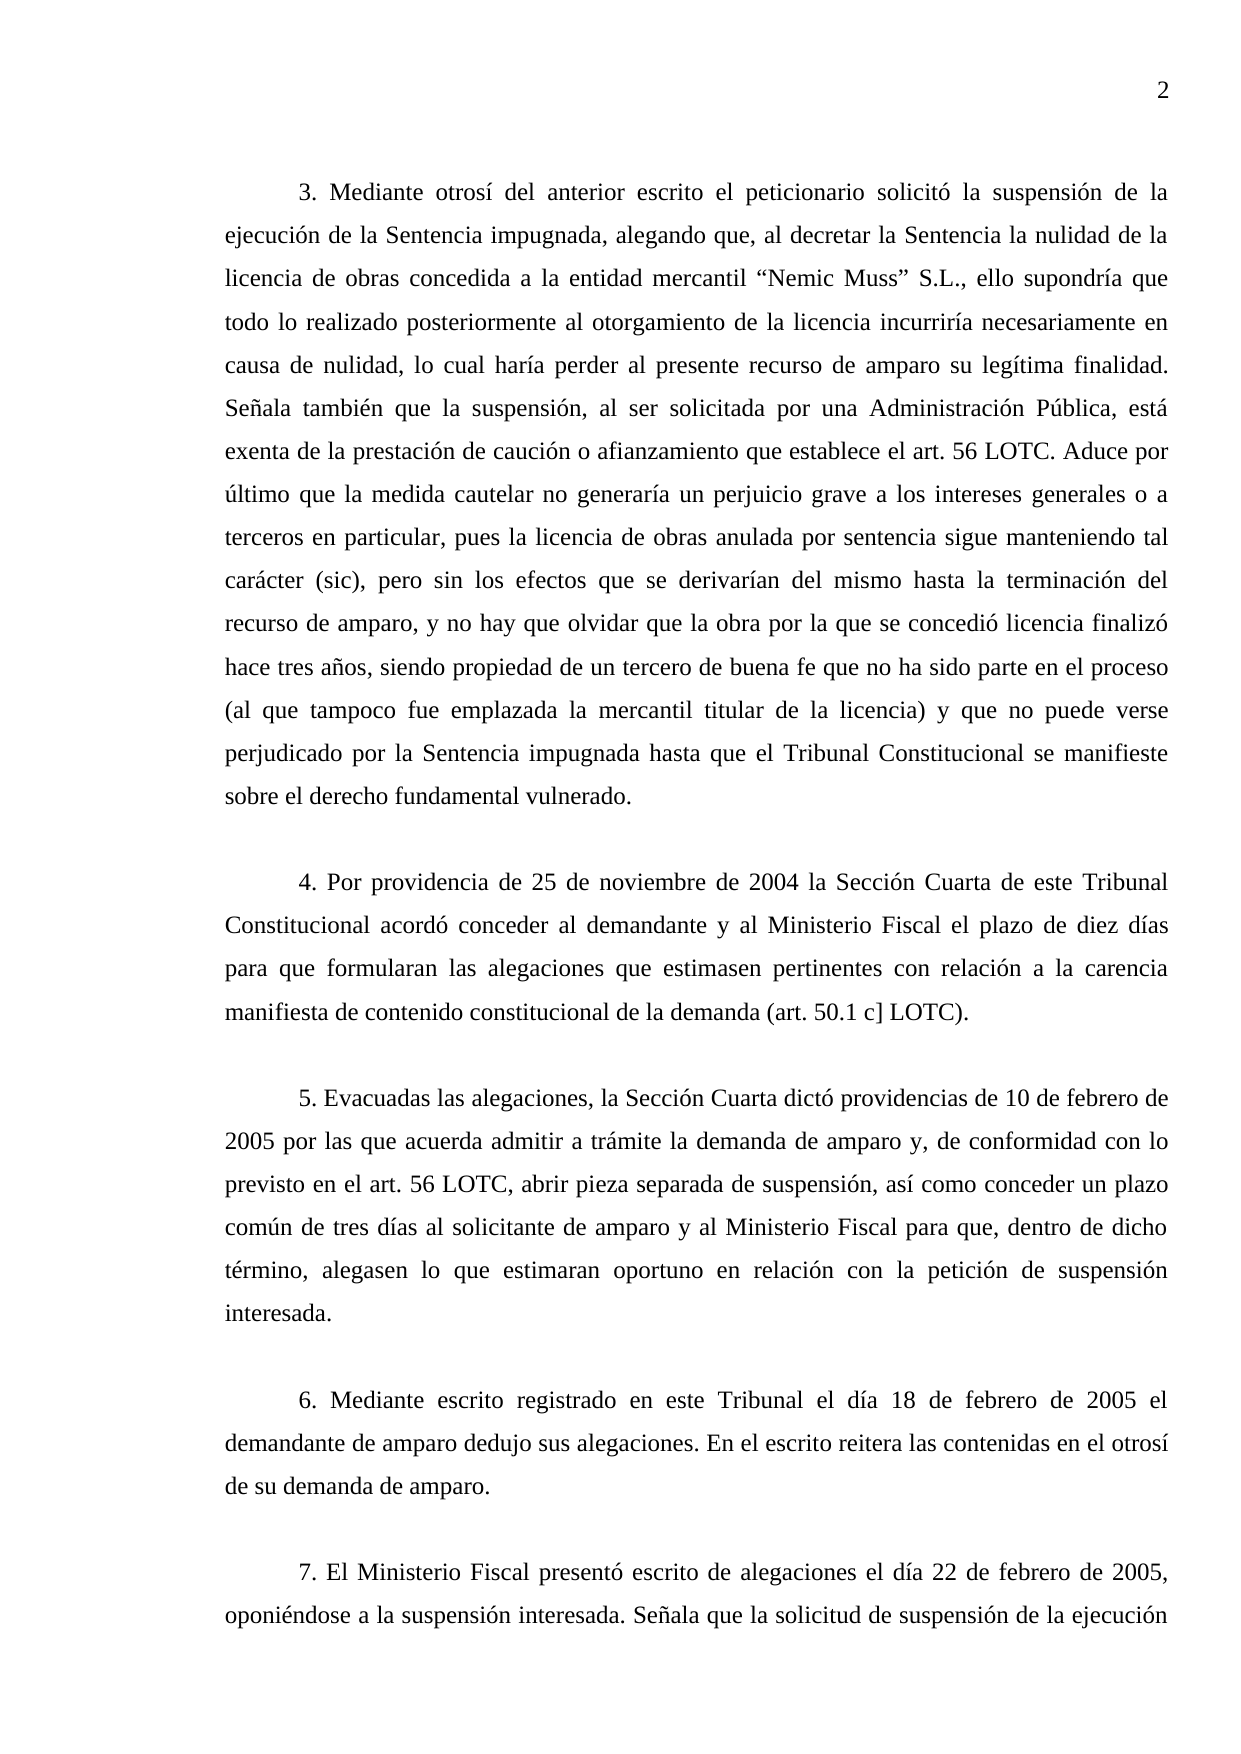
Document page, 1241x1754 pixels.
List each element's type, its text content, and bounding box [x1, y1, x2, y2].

text 4. Por providencia de 25 de noviembre de 2004 la Sección Cuarta de este Tribunal Constitucional acordó conceder al demandante y al Ministerio Fiscal el plazo de diez días para que formularan las alegaciones que estimasen pertinentes con relación a la carencia manifiesta de contenido constitucional de la demanda (art. 50.1 c] LOTC). [224, 867, 1169, 1025]
text 6. Mediante escrito registrado en este Tribunal el día 18 de febrero de 2005 el demandante de amparo dedujo sus alegaciones. En el escrito reitera las contenidas en el otrosí de su demanda de amparo. [224, 1385, 1169, 1500]
text 5. Evacuadas las alegaciones, la Sección Cuarta dictó providencias de 10 de febrero de 2005 por las que acuerda admitir a trámite la demanda de amparo y, de conformidad con lo previsto en el art. 56 LOTC, abrir pieza separada de suspensión, así como conceder un plazo común de tres días al solicitante de amparo y al Ministerio Fiscal para que, dentro de dicho término, alegasen lo que estimaran oportuno en relación con la petición de suspensión interesada. [224, 1083, 1169, 1327]
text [224, 1557, 1169, 1629]
text 3. Mediante otrosí del anterior escrito el peticionario solicitó la suspensión de la ejecución de la Sentencia impugnada, alegando que, al decretar la Sentencia la nulidad de la licencia de obras concedida a la entidad mercantil “Nemic Muss” S.L., ello supondría que todo lo realizado posteriormente al otorgamiento de la licencia incurriría necesariamente en causa de nulidad, lo cual haría perder al presente recurso de amparo su legítima finalidad. Señala también que la suspensión, al ser solicitada por una Administración Pública, está exenta de la prestación de caución o afianzamiento que establece el art. 56 LOTC. Aduce por último que la medida cautelar no generaría un perjuicio grave a los intereses generales o a terceros en particular, pues la licencia de obras anulada por sentencia sigue manteniendo tal carácter (sic), pero sin los efectos que se derivarían del mismo hasta la terminación del recurso de amparo, y no hay que olvidar que la obra por la que se concedió licencia finalizó hace tres años, siendo propiedad de un tercero de buena fe que no ha sido parte en el proceso (al que tampoco fue emplazada la mercantil titular de la licencia) y que no puede verse perjudicado por la Sentencia impugnada hasta que el Tribunal Constitucional se manifieste sobre el derecho fundamental vulnerado. [224, 177, 1169, 810]
